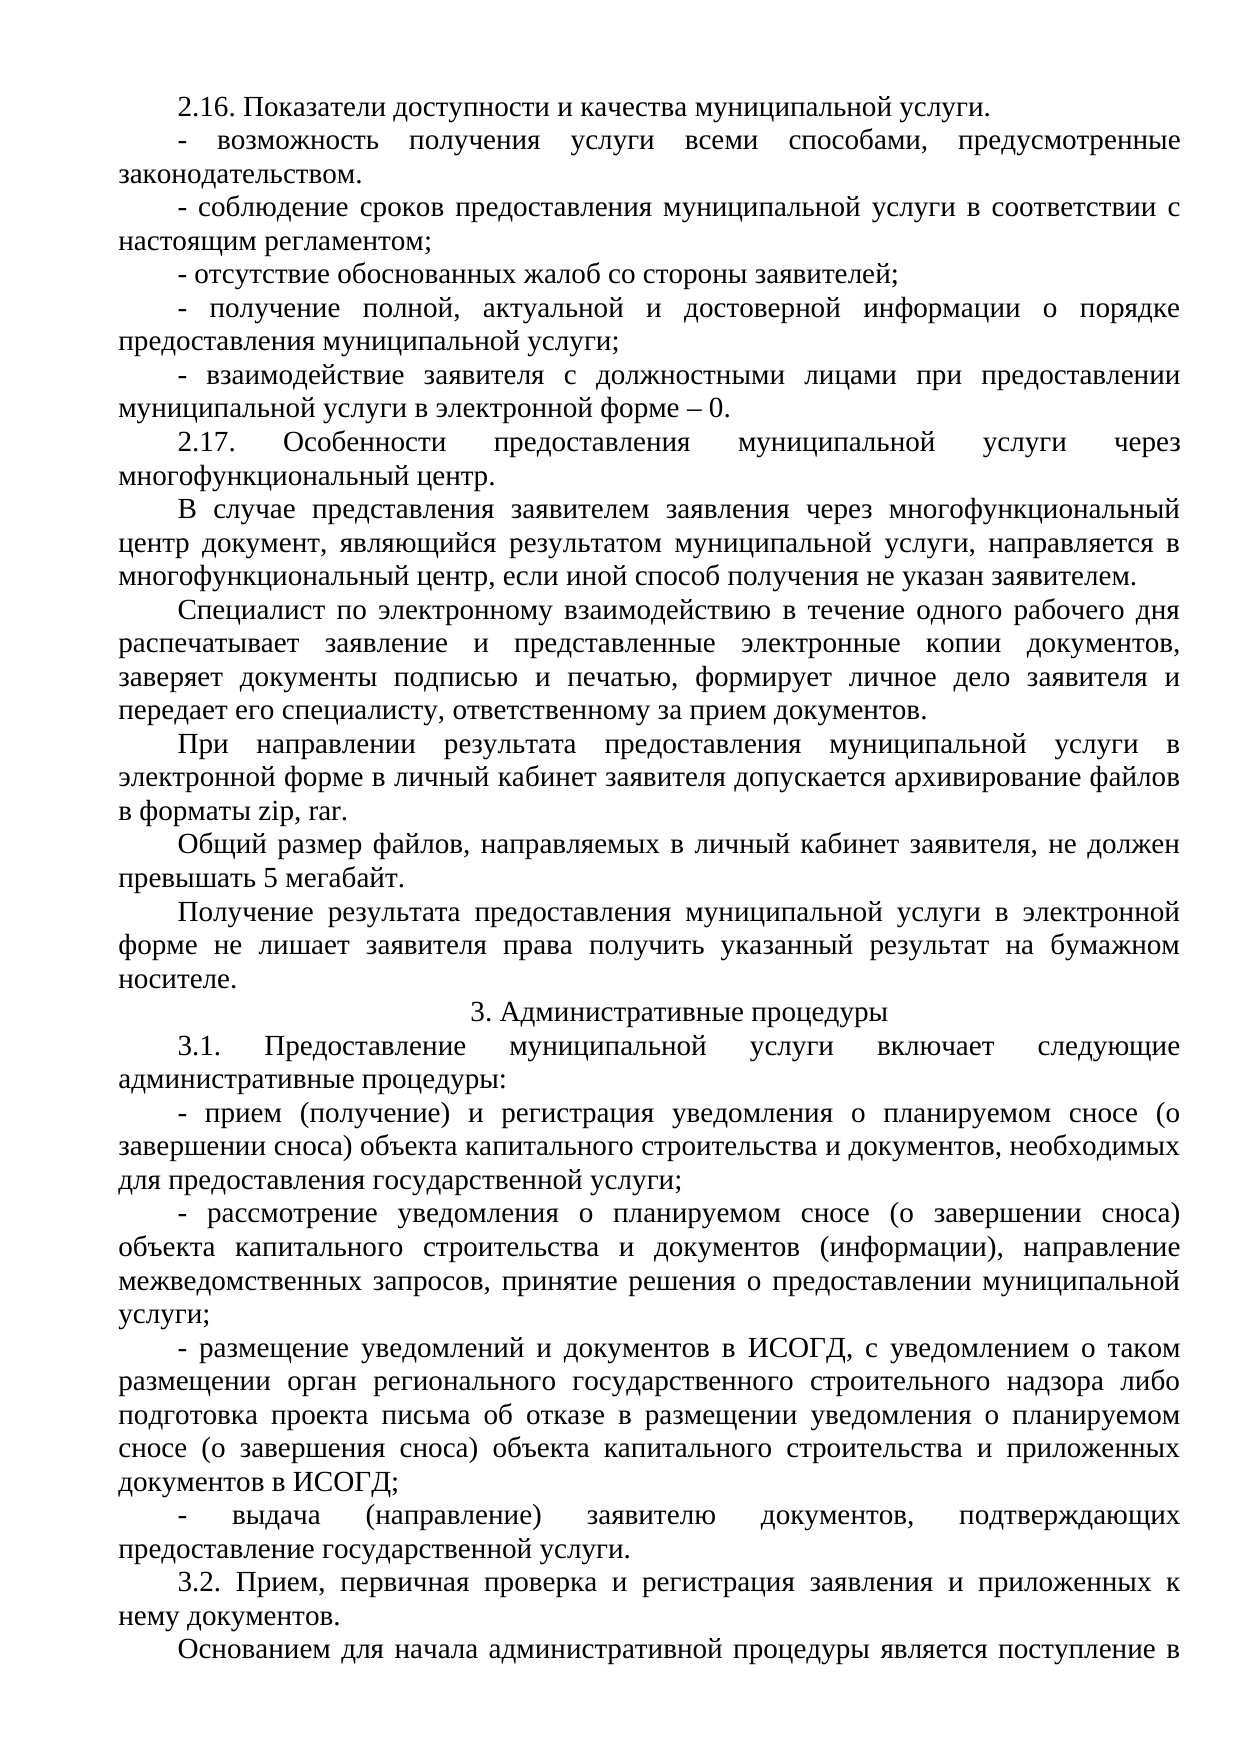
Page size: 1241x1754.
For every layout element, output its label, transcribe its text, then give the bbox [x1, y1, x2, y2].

text - получение полной, актуальной и достоверной информации о порядке предоставления муниципальной услуги; [118, 290, 1181, 357]
text - соблюдение сроков предоставления муниципальной услуги в соответствии с настоящим регламентом; [118, 189, 1181, 256]
text Общий размер файлов, направляемых в личный кабинет заявителя, не должен превышать 5 мегабайт. [118, 827, 1181, 894]
text Получение результата предоставления муниципальной услуги в электронной форме не лишает заявителя права получить указанный результат на бумажном носителе. [118, 894, 1181, 994]
text Специалист по электронному взаимодействию в течение одного рабочего дня распечатывает заявление и представленные электронные копии документов, заверяет документы подписью и печатью, формирует личное дело заявителя и передает его специалисту, ответственному за прием документов. [118, 592, 1181, 726]
text - прием (получение) и регистрация уведомления о планируемом сносе (о завершении сноса) объекта капитального строительства и документов, необходимых для предоставления государственной услуги; [118, 1095, 1181, 1196]
text - отсутствие обоснованных жалоб со стороны заявителей; [118, 256, 1181, 290]
text 3. Административные процедуры [118, 994, 1181, 1028]
text 2.17. Особенности предоставления муниципальной услуги через многофункциональный центр. [118, 424, 1181, 491]
text 2.16. Показатели доступности и качества муниципальной услуги. [118, 89, 1181, 122]
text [118, 1632, 1181, 1665]
text При направлении результата предоставления муниципальной услуги в электронной форме в личный кабинет заявителя допускается архивирование файлов в форматы zip, rar. [118, 726, 1181, 827]
text - взаимодействие заявителя с должностными лицами при предоставлении муниципальной услуги в электронной форме – 0. [118, 357, 1181, 424]
text В случае представления заявителем заявления через многофункциональный центр документ, являющийся результатом муниципальной услуги, направляется в многофункциональный центр, если иной способ получения не указан заявителем. [118, 491, 1181, 592]
text - размещение уведомлений и документов в ИСОГД, с уведомлением о таком размещении орган регионального государственного строительного надзора либо подготовка проекта письма об отказе в размещении уведомления о планируемом сносе (о завершения сноса) объекта капитального строительства и приложенных документов в ИСОГД; [118, 1330, 1181, 1497]
text - выдача (направление) заявителю документов, подтверждающих предоставление государственной услуги. [118, 1497, 1181, 1564]
text 3.1. Предоставление муниципальной услуги включает следующие административные процедуры: [118, 1028, 1181, 1095]
text - возможность получения услуги всеми способами, предусмотренные законодательством. [118, 122, 1181, 189]
text - рассмотрение уведомления о планируемом сносе (о завершении сноса) объекта капитального строительства и документов (информации), направление межведомственных запросов, принятие решения о предоставлении муниципальной услуги; [118, 1196, 1181, 1330]
text 3.2. Прием, первичная проверка и регистрация заявления и приложенных к нему документов. [118, 1564, 1181, 1632]
